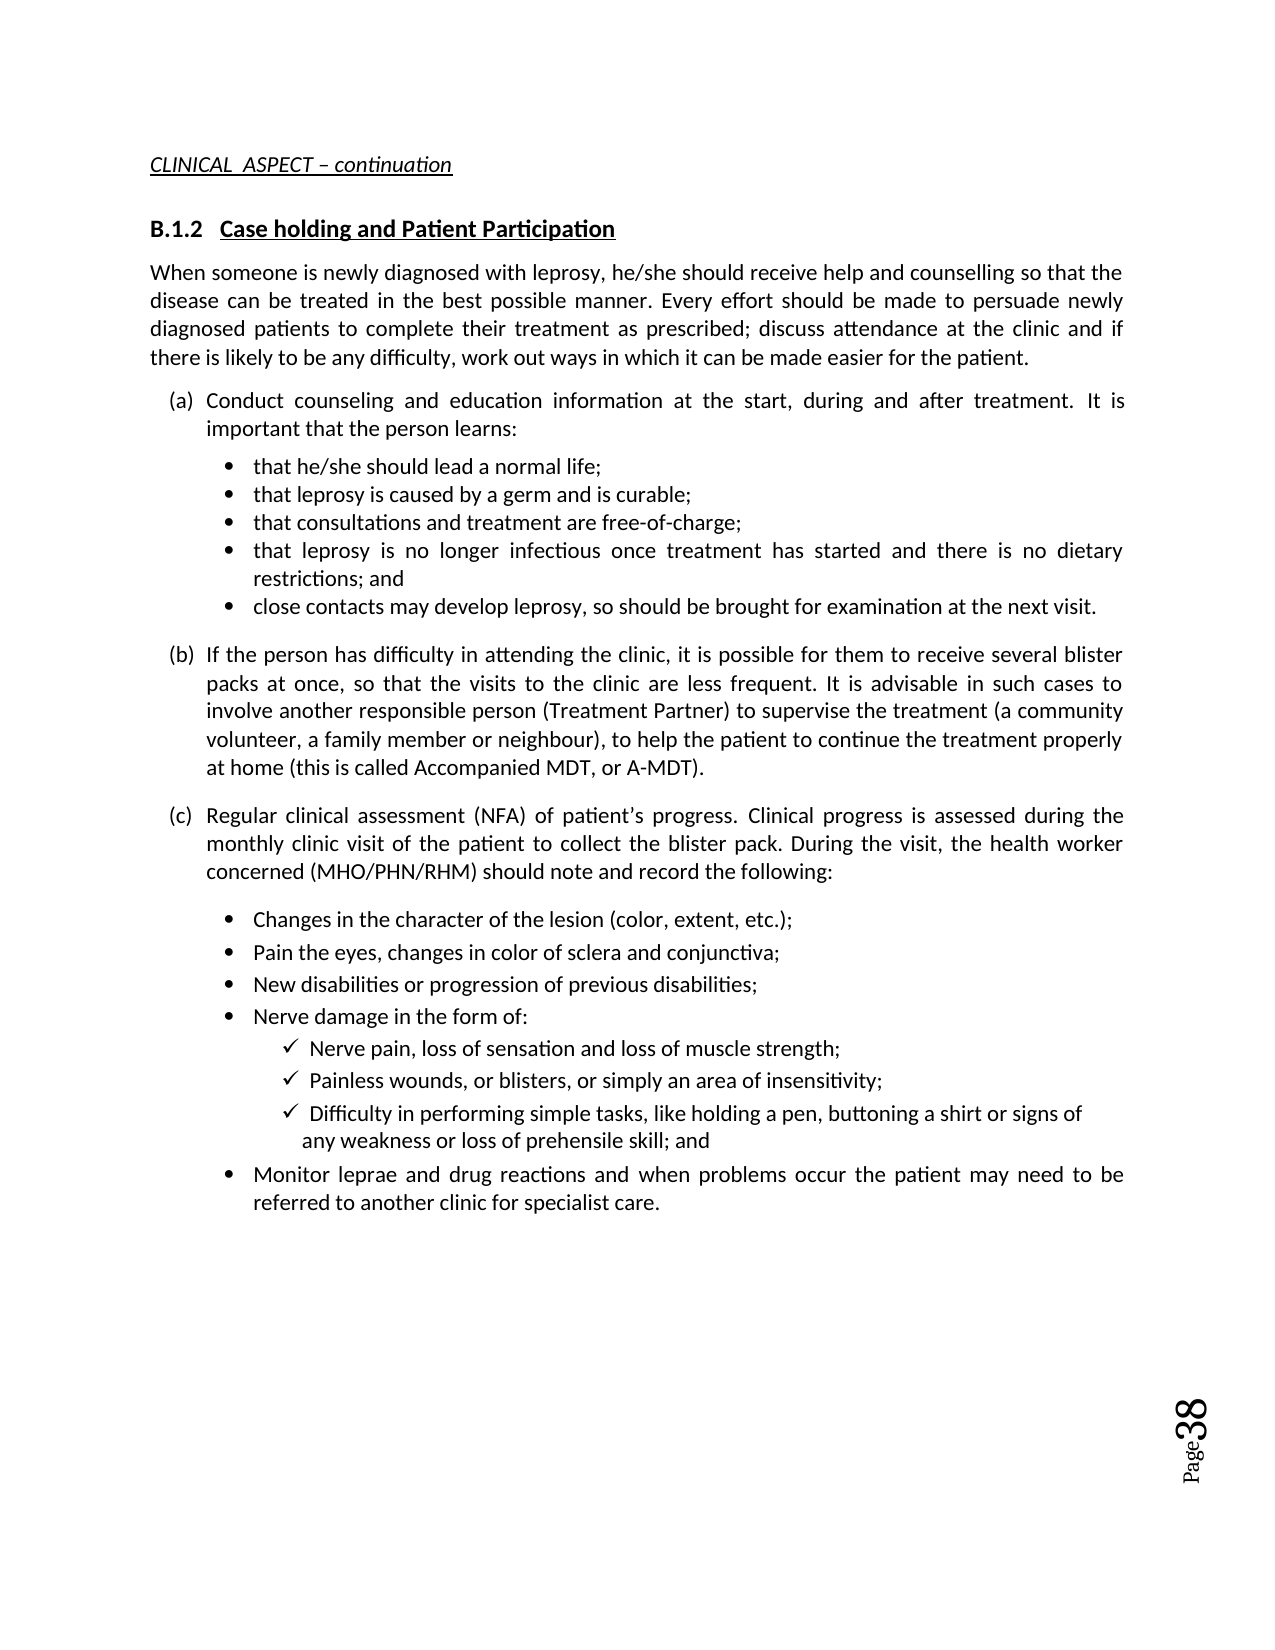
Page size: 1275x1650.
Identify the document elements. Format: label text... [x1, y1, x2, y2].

list Nerve damage in the form of: [225, 1002, 1125, 1030]
list Pain the eyes, changes in color of sclera and conjunctiva; [225, 938, 1125, 966]
list that leprosy is caused by a germ and is curable; [225, 480, 1125, 508]
list Nerve pain, loss of sensation and loss of muscle strength; [281, 1034, 1125, 1062]
list that leprosy is no longer infectious once treatment has started and there is no dietary restrictions; and [225, 536, 1125, 592]
list Monitor leprae and drug reactions and when problems occur the patient may need to be referred to another clinic for specialist care. [225, 1160, 1125, 1216]
list Conduct counseling and education information at the start, during and after treatment. It is important that the person learns: [169, 386, 1125, 442]
text B.1.2 Case holding and Patient Participation [150, 213, 1125, 243]
list If the person has difficulty in attending the clinic, it is possible for them to receive several blister packs at once, so that the visits to the clinic are less frequent. It is advisable in such cases to involve another responsible person (Treatment Partner) to supervise the treatment (a community volunteer, a family member or neighbour), to help the patient to continue the treatment properly at home (this is called Accompanied MDT, or A-MDT). [169, 641, 1125, 781]
text CLINICAL ASPECT – continuation [150, 150, 1125, 178]
list Painless wounds, or blisters, or simply an area of insensitivity; [281, 1066, 1125, 1094]
list Regular clinical assessment (NFA) of patient’s progress. Clinical progress is assessed during the monthly clinic visit of the patient to collect the blister pack. During the visit, the health worker concerned (MHO/PHN/RHM) should note and record the following: [169, 801, 1125, 885]
list that consultations and treatment are free-of-charge; [225, 508, 1125, 536]
list close contacts may develop leprosy, so should be brought for examination at the next visit. [225, 592, 1125, 620]
list New disabilities or progression of previous disabilities; [225, 970, 1125, 998]
list that he/she should lead a normal life; [225, 452, 1125, 480]
list Difficulty in performing simple tasks, like holding a pen, buttoning a shirt or signs of [281, 1099, 1125, 1127]
text When someone is newly diagnosed with leprosy, he/she should receive help and counselling so that the disease can be treated in the best possible manner. Every effort should be made to persuade newly diagnosed patients to complete their treatment as prescribed; discuss attendance at the clinic and if there is likely to be any difficulty, work out ways in which it can be made easier for the patient. [150, 258, 1125, 371]
list Changes in the character of the lesion (color, extent, etc.); [225, 906, 1125, 933]
list any weakness or loss of prehensile skill; and [281, 1127, 1125, 1155]
